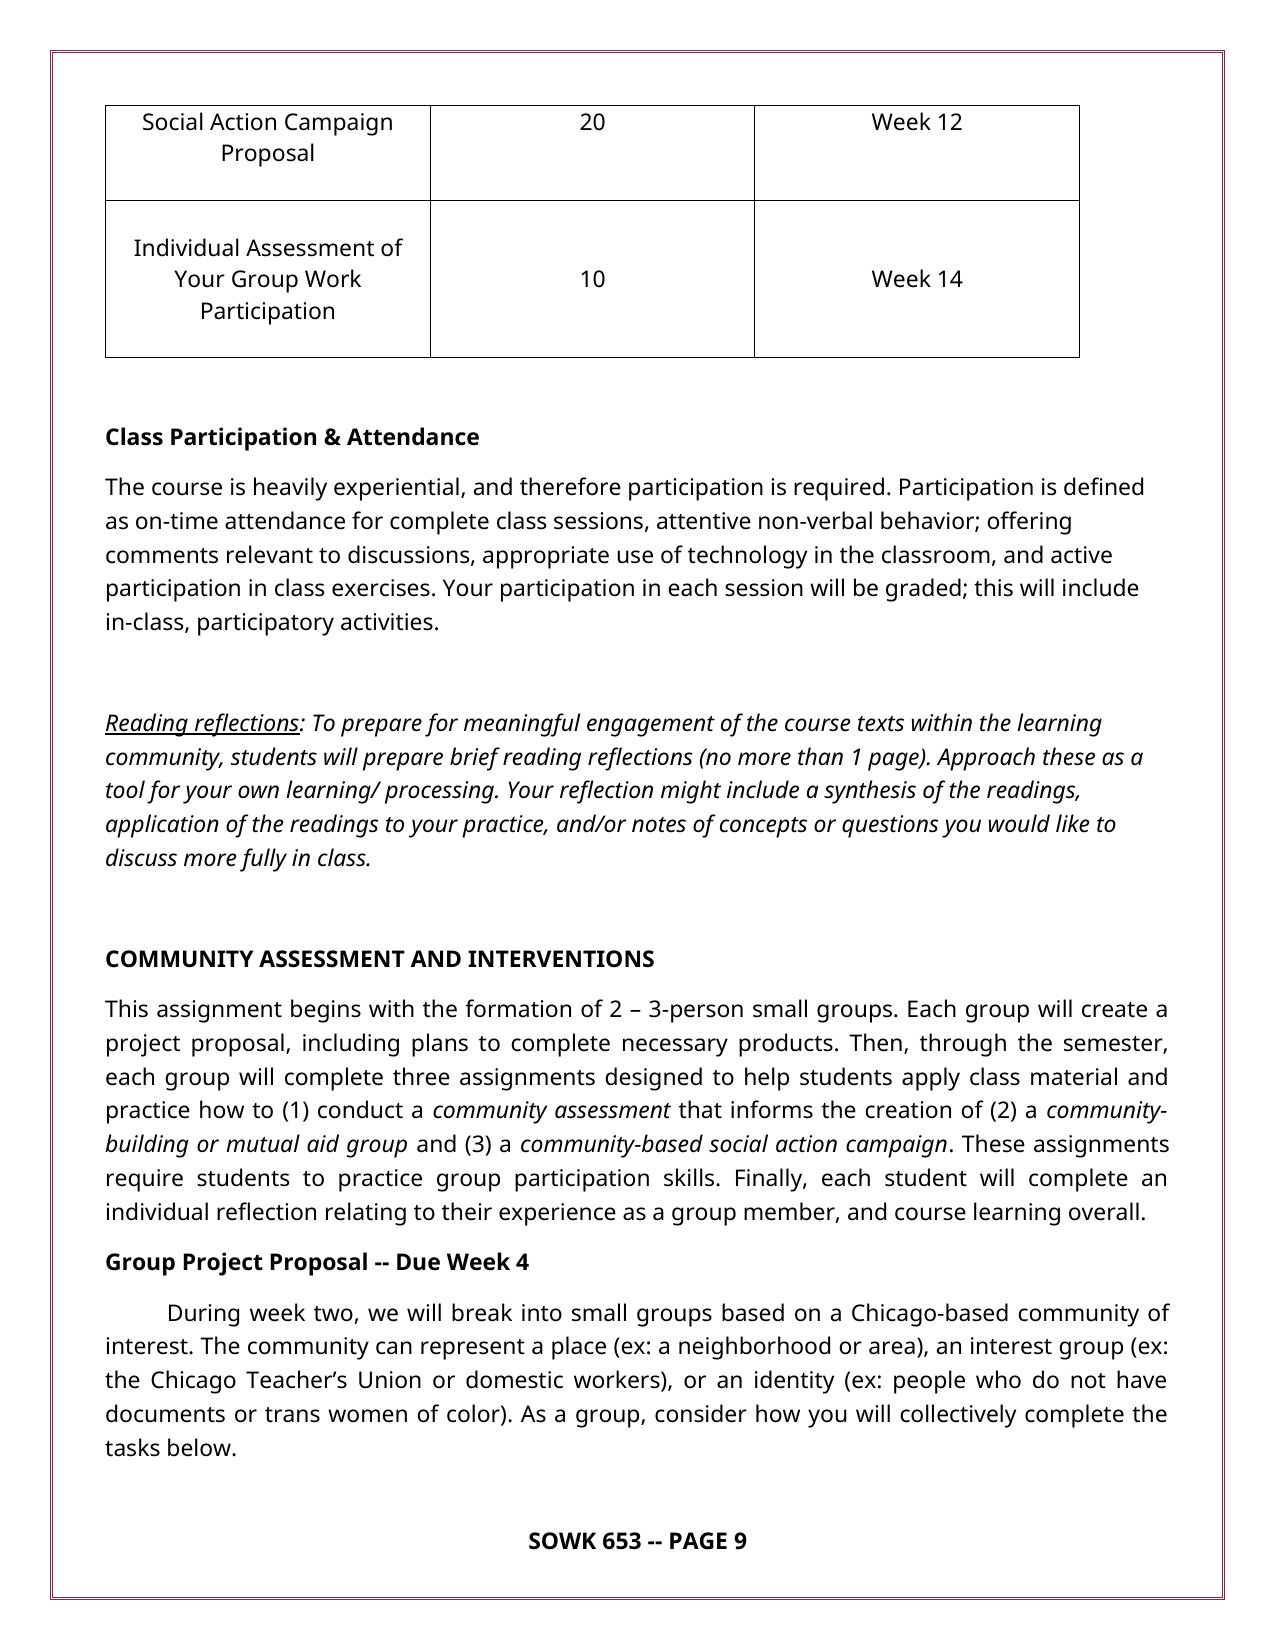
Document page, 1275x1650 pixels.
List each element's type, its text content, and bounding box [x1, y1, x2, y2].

table_cell Week 12 [755, 106, 1079, 200]
text Reading reflections: To prepare for meaningful engagement of the course texts within the learning community, students will prepare brief reading reflections (no more than 1 page). Approach these as a tool for your own learning/ processing. Your reflection might include a synthesis of the readings, application of the readings to your practice, and/or notes of concepts or questions you would like to discuss more fully in class. [105, 707, 1170, 873]
text Class Participation & Attendance [105, 421, 1170, 452]
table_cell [106, 106, 430, 200]
text During week two, we will break into small groups based on a Chicago-based community of interest. The community can represent a place (ex: a neighborhood or area), an interest group (ex: the Chicago Teacher’s Union or domestic workers), or an identity (ex: people who do not have documents or trans women of color). As a group, consider how you will collectively complete the tasks below. [105, 1296, 1170, 1463]
text COMMUNITY ASSESSMENT AND INTERVENTIONS [105, 943, 1170, 974]
text The course is heavily experiential, and therefore participation is required. Participation is defined as on-time attendance for complete class sessions, attentive non-verbal behavior; offering comments relevant to discussions, appropriate use of technology in the classroom, and active participation in class exercises. Your participation in each session will be graded; this will include in-class, participatory activities. [105, 471, 1170, 637]
table_cell Week 14 [755, 201, 1079, 357]
table_cell 10 [431, 201, 754, 357]
table_cell 20 [431, 106, 754, 200]
text This assignment begins with the formation of 2 – 3-person small groups. Each group will create a project proposal, including plans to complete necessary products. Then, through the semester, each group will complete three assignments designed to help students apply class material and practice how to (1) conduct a community assessment that informs the creation of (2) a community-building or mutual aid group and (3) a community-based social action campaign. These assignments require students to practice group participation skills. Finally, each student will complete an individual reflection relating to their experience as a group member, and course learning overall. [105, 993, 1170, 1227]
text Group Project Proposal -- Due Week 4 [105, 1246, 1170, 1277]
table_cell Individual Assessment of Your Group Work Participation [106, 201, 430, 357]
